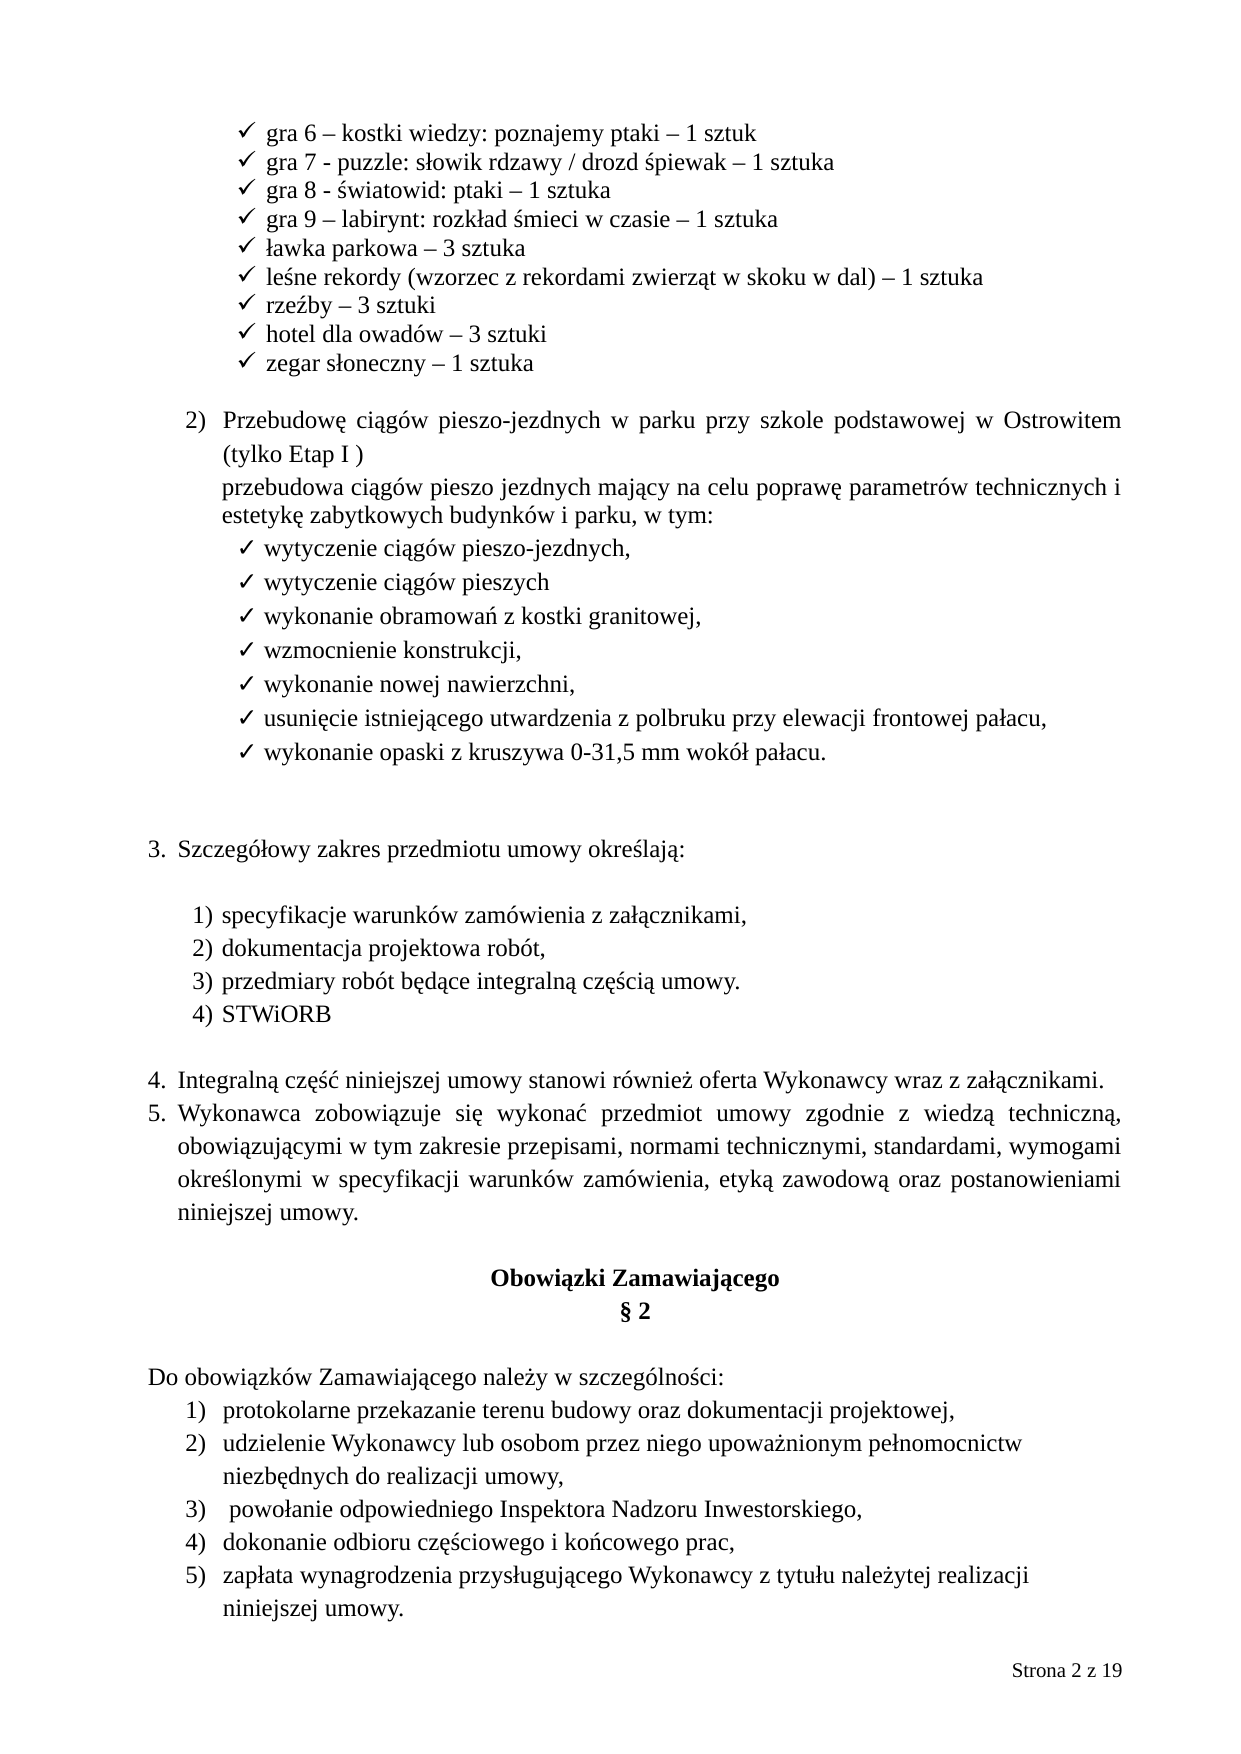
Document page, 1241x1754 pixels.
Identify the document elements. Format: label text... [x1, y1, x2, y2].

list gra 9 – labirynt: rozkład śmieci w czasie – 1 sztuka [236, 204, 1122, 233]
text ✓ wytyczenie ciągów pieszo-jezdnych, [207, 529, 1122, 563]
list przedmiary robót będące integralną częścią umowy. [192, 966, 1122, 994]
list gra 8 - światowid: ptaki – 1 sztuka [236, 176, 1122, 204]
text ✓ wykonanie obramowań z kostki granitowej, [207, 597, 1122, 631]
list protokolarne przekazanie terenu budowy oraz dokumentacji projektowej, [185, 1395, 1122, 1424]
list zegar słoneczny – 1 sztuka [236, 348, 1122, 377]
list Przebudowę ciągów pieszo-jezdnych w parku przy szkole podstawowej w Ostrowitem (tylko Etap I ) [185, 406, 1122, 467]
list powołanie odpowiedniego Inspektora Nadzoru Inwestorskiego, [185, 1494, 1122, 1523]
text ✓ usunięcie istniejącego utwardzenia z polbruku przy elewacji frontowej pałacu, [207, 699, 1122, 733]
list zapłata wynagrodzenia przysługującego Wykonawcy z tytułu należytej realizacji niniejszej umowy. [185, 1560, 1122, 1622]
list rzeźby – 3 sztuki [236, 291, 1122, 319]
list Integralną część niniejszej umowy stanowi również oferta Wykonawcy wraz z załącznikami. [148, 1065, 1122, 1093]
list Szczegółowy zakres przedmiotu umowy określają: [148, 834, 1122, 862]
text ✓ wykonanie nowej nawierzchni, [207, 665, 1122, 699]
list Wykonawca zobowiązuje się wykonać przedmiot umowy zgodnie z wiedzą techniczną, obowiązującymi w tym zakresie przepisami, normami technicznymi, standardami, wymogami określonymi w specyfikacji warunków zamówienia, etyką zawodową oraz postanowieniami niniejszej umowy. [148, 1098, 1122, 1226]
list dokumentacja projektowa robót, [192, 933, 1122, 961]
list dokonanie odbioru częściowego i końcowego prac, [185, 1527, 1122, 1556]
list Do obowiązków Zamawiającego należy w szczególności: [148, 1362, 1122, 1391]
list Obowiązki Zamawiającego [148, 1263, 1122, 1292]
text ✓ wytyczenie ciągów pieszych [207, 563, 1122, 597]
list gra 6 – kostki wiedzy: poznajemy ptaki – 1 sztuk [236, 118, 1122, 147]
list STWiORB [192, 999, 1122, 1027]
list leśne rekordy (wzorzec z rekordami zwierząt w skoku w dal) – 1 sztuka [236, 262, 1122, 291]
text ✓ wykonanie opaski z kruszywa 0-31,5 mm wokół pałacu. [207, 733, 1122, 768]
list § 2 [148, 1296, 1122, 1325]
list gra 7 - puzzle: słowik rdzawy / drozd śpiewak – 1 sztuka [236, 147, 1122, 176]
list udzielenie Wykonawcy lub osobom przez niego upoważnionym pełnomocnictw niezbędnych do realizacji umowy, [185, 1428, 1122, 1490]
list specyfikacje warunków zamówienia z załącznikami, [192, 900, 1122, 928]
list hotel dla owadów – 3 sztuki [236, 319, 1122, 348]
list ławka parkowa – 3 sztuka [236, 233, 1122, 262]
text przebudowa ciągów pieszo jezdnych mający na celu poprawę parametrów technicznych i estetykę zabytkowych budynków i parku, w tym: [222, 472, 1122, 529]
text ✓ wzmocnienie konstrukcji, [207, 631, 1122, 665]
